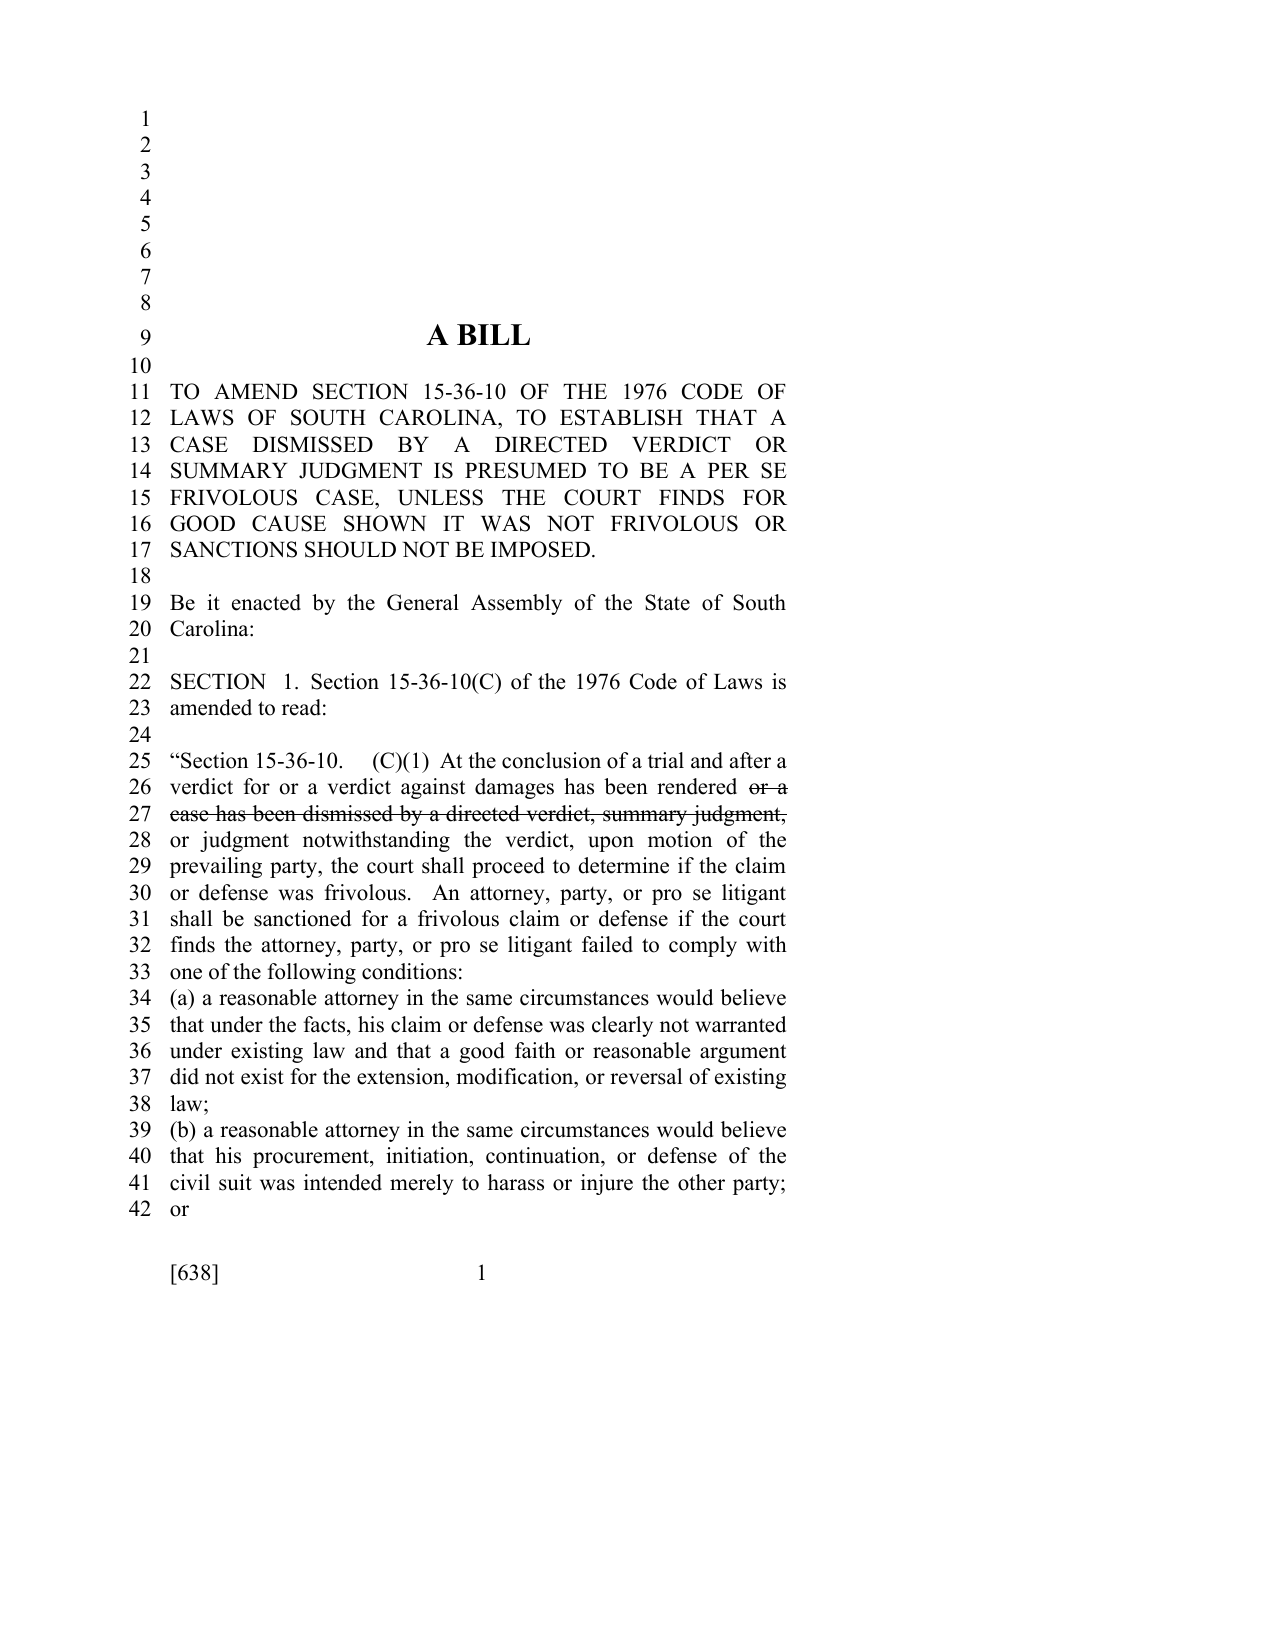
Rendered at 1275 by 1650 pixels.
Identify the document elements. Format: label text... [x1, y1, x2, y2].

text (a) a reasonable attorney in the same circumstances would believe that under the facts, his claim or defense was clearly not warranted under existing law and that a good faith or reasonable argument did not exist for the extension, modification, or reversal of existing law; [169, 984, 787, 1116]
text “Section 15-36-10. (C)(1) At the conclusion of a trial and after a verdict for or a verdict against damages has been rendered or a case has been dismissed by a directed verdict, summary judgment, or judgment notwithstanding the verdict, upon motion of the prevailing party, the court shall proceed to determine if the claim or defense was frivolous. An attorney, party, or pro se litigant shall be sanctioned for a frivolous claim or defense if the court finds the attorney, party, or pro se litigant failed to comply with one of the following conditions: [169, 747, 787, 814]
text Be it enacted by the General Assembly of the State of South Carolina: [169, 589, 787, 642]
text A BILL [169, 316, 787, 352]
text (b) a reasonable attorney in the same circumstances would believe that his procurement, initiation, continuation, or defense of the civil suit was intended merely to harass or injure the other party; or [169, 1116, 787, 1221]
text TO AMEND SECTION 15-36-10 OF THE 1976 CODE OF LAWS OF SOUTH CAROLINA, TO ESTABLISH THAT A CASE DISMISSED BY A DIRECTED VERDICT OR SUMMARY JUDGMENT IS PRESUMED TO BE A PER SE FRIVOLOUS CASE, UNLESS THE COURT FINDS FOR GOOD CAUSE SHOWN IT WAS NOT FRIVOLOUS OR SANCTIONS SHOULD NOT BE IMPOSED. [169, 378, 787, 563]
text SECTION 1. Section 15-36-10(C) of the 1976 Code of Laws is amended to read: [169, 668, 787, 721]
text “Section 15-36-10. (C)(1) At the conclusion of a trial and after a verdict for or a verdict against damages has been rendered or a case has been dismissed by a directed verdict, summary judgment, or judgment notwithstanding the verdict, upon motion of the prevailing party, the court shall proceed to determine if the claim or defense was frivolous. An attorney, party, or pro se litigant shall be sanctioned for a frivolous claim or defense if the court finds the attorney, party, or pro se litigant failed to comply with one of the following conditions: [169, 815, 787, 984]
